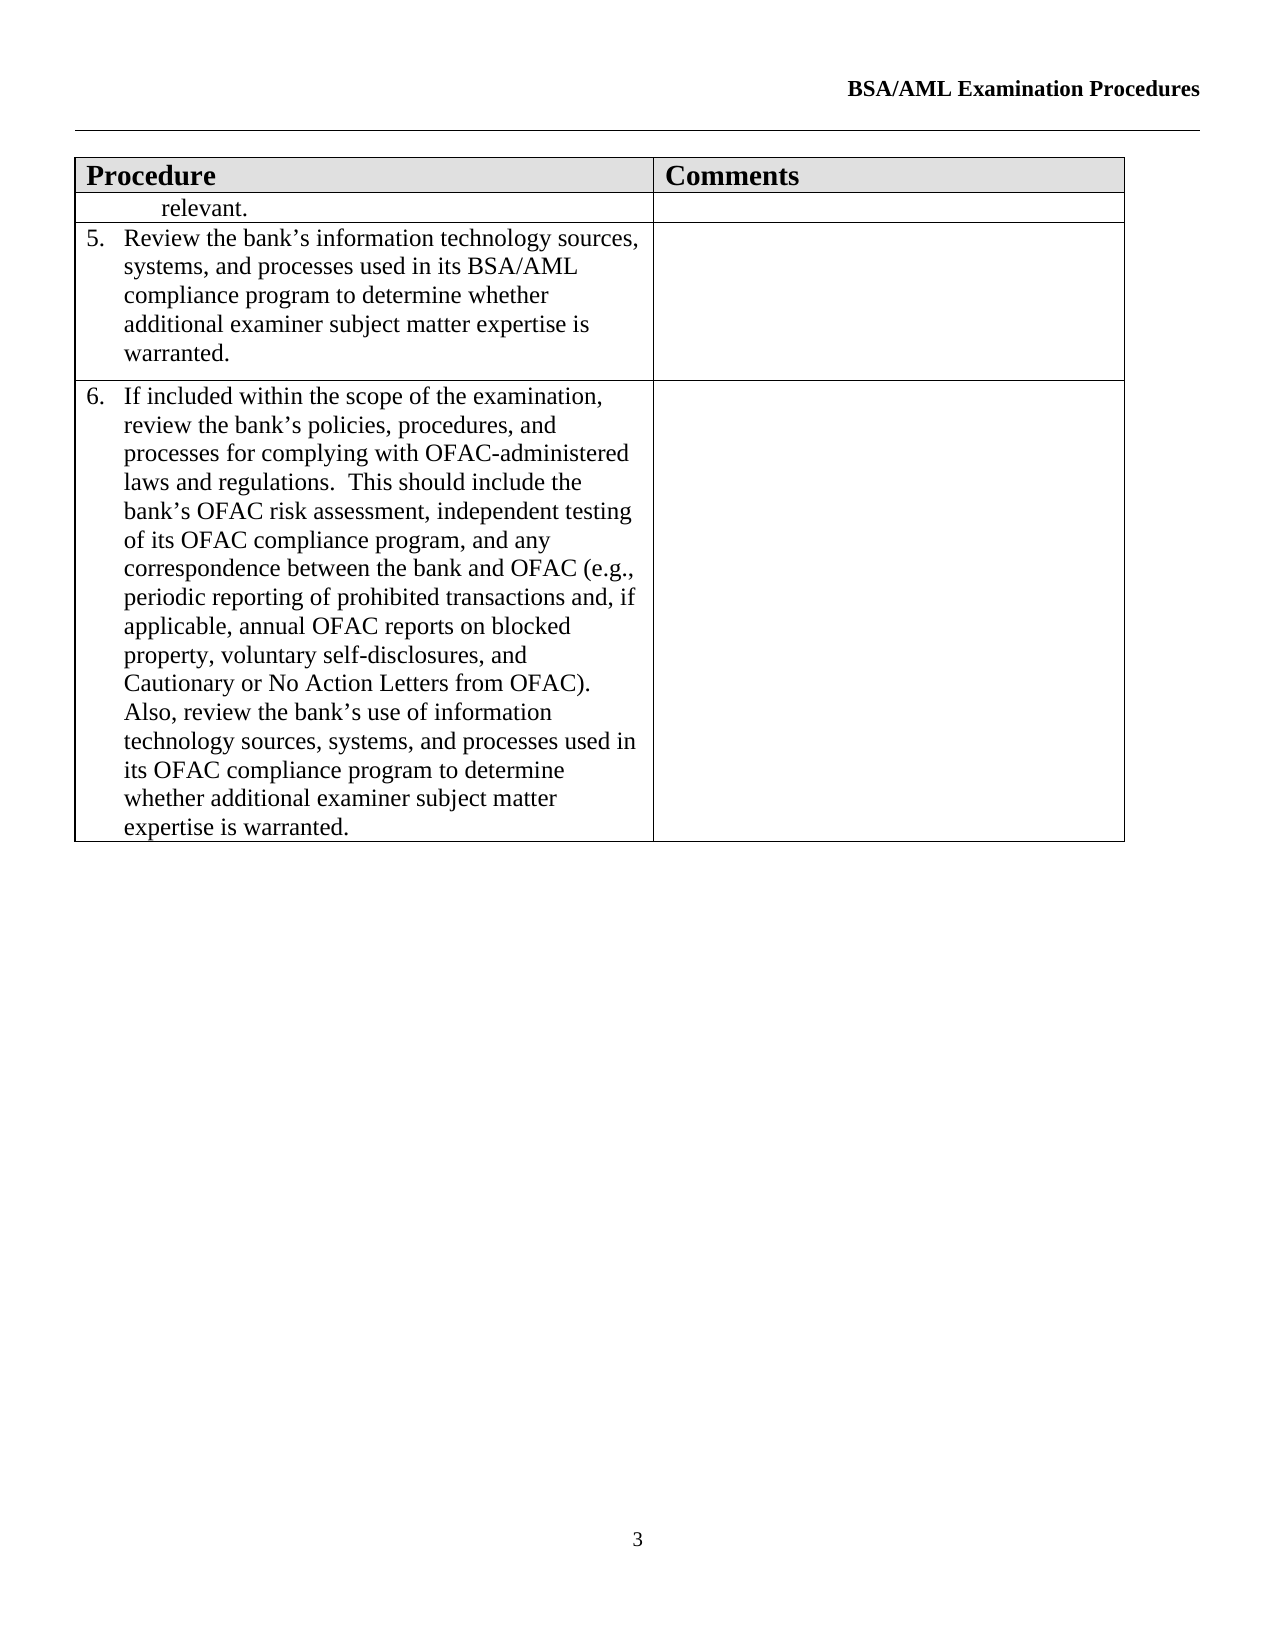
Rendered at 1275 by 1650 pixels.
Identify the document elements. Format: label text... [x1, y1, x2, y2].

table_header Procedure [76, 158, 653, 192]
table_cell [654, 193, 1124, 222]
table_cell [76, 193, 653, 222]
table_cell Review the bank’s information technology sources, systems, and processes used in its BSA/AML compliance program to determine whether additional examiner subject matter expertise is warranted. [76, 223, 653, 380]
table_cell If included within the scope of the examination, review the bank’s policies, procedures, and processes for complying with OFAC-administered laws and regulations. This should include the bank’s OFAC risk assessment, independent testing of its OFAC compliance program, and any correspondence between the bank and OFAC (e.g., periodic reporting of prohibited transactions and, if applicable, annual OFAC reports on blocked property, voluntary self-disclosures, and Cautionary or No Action Letters from OFAC). Also, review the bank’s use of information technology sources, systems, and processes used in its OFAC compliance program to determine whether additional examiner subject matter expertise is warranted. [76, 381, 653, 841]
table_cell [654, 381, 1124, 841]
table_cell [654, 223, 1124, 380]
table_header Comments [654, 158, 1124, 192]
